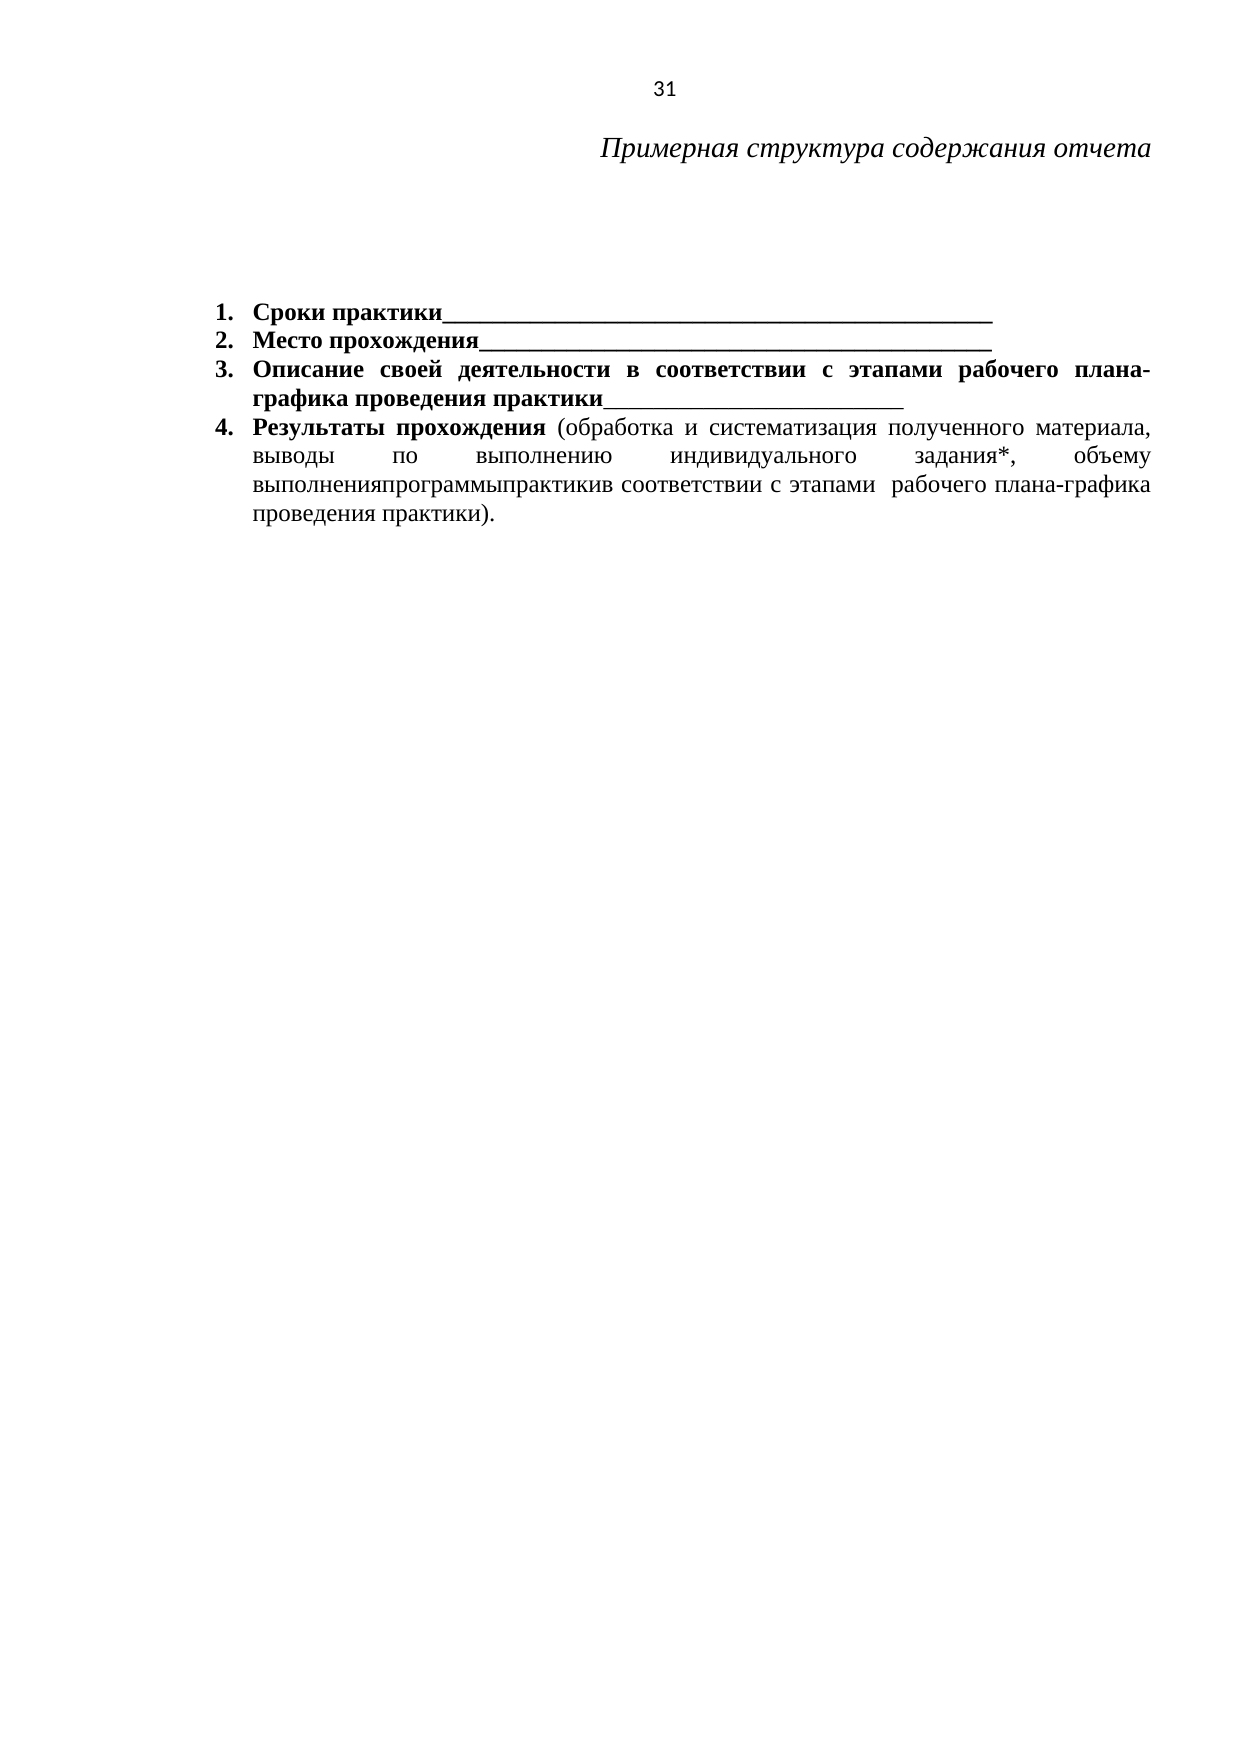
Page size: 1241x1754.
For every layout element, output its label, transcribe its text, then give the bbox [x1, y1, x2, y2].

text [177, 130, 1152, 163]
list Описание своей деятельности в соответствии с этапами рабочего плана-графика проведения практики________________________ [215, 354, 1152, 412]
list Результаты прохождения (обработка и систематизация полученного материала, выводы по выполнению индивидуального задания*, объему выполненияпрограммыпрактикив соответствии с этапами рабочего плана-графика проведения практики). [215, 412, 1152, 527]
list Место прохождения_________________________________________ [215, 326, 1152, 354]
list Сроки практики____________________________________________ [215, 297, 1152, 326]
